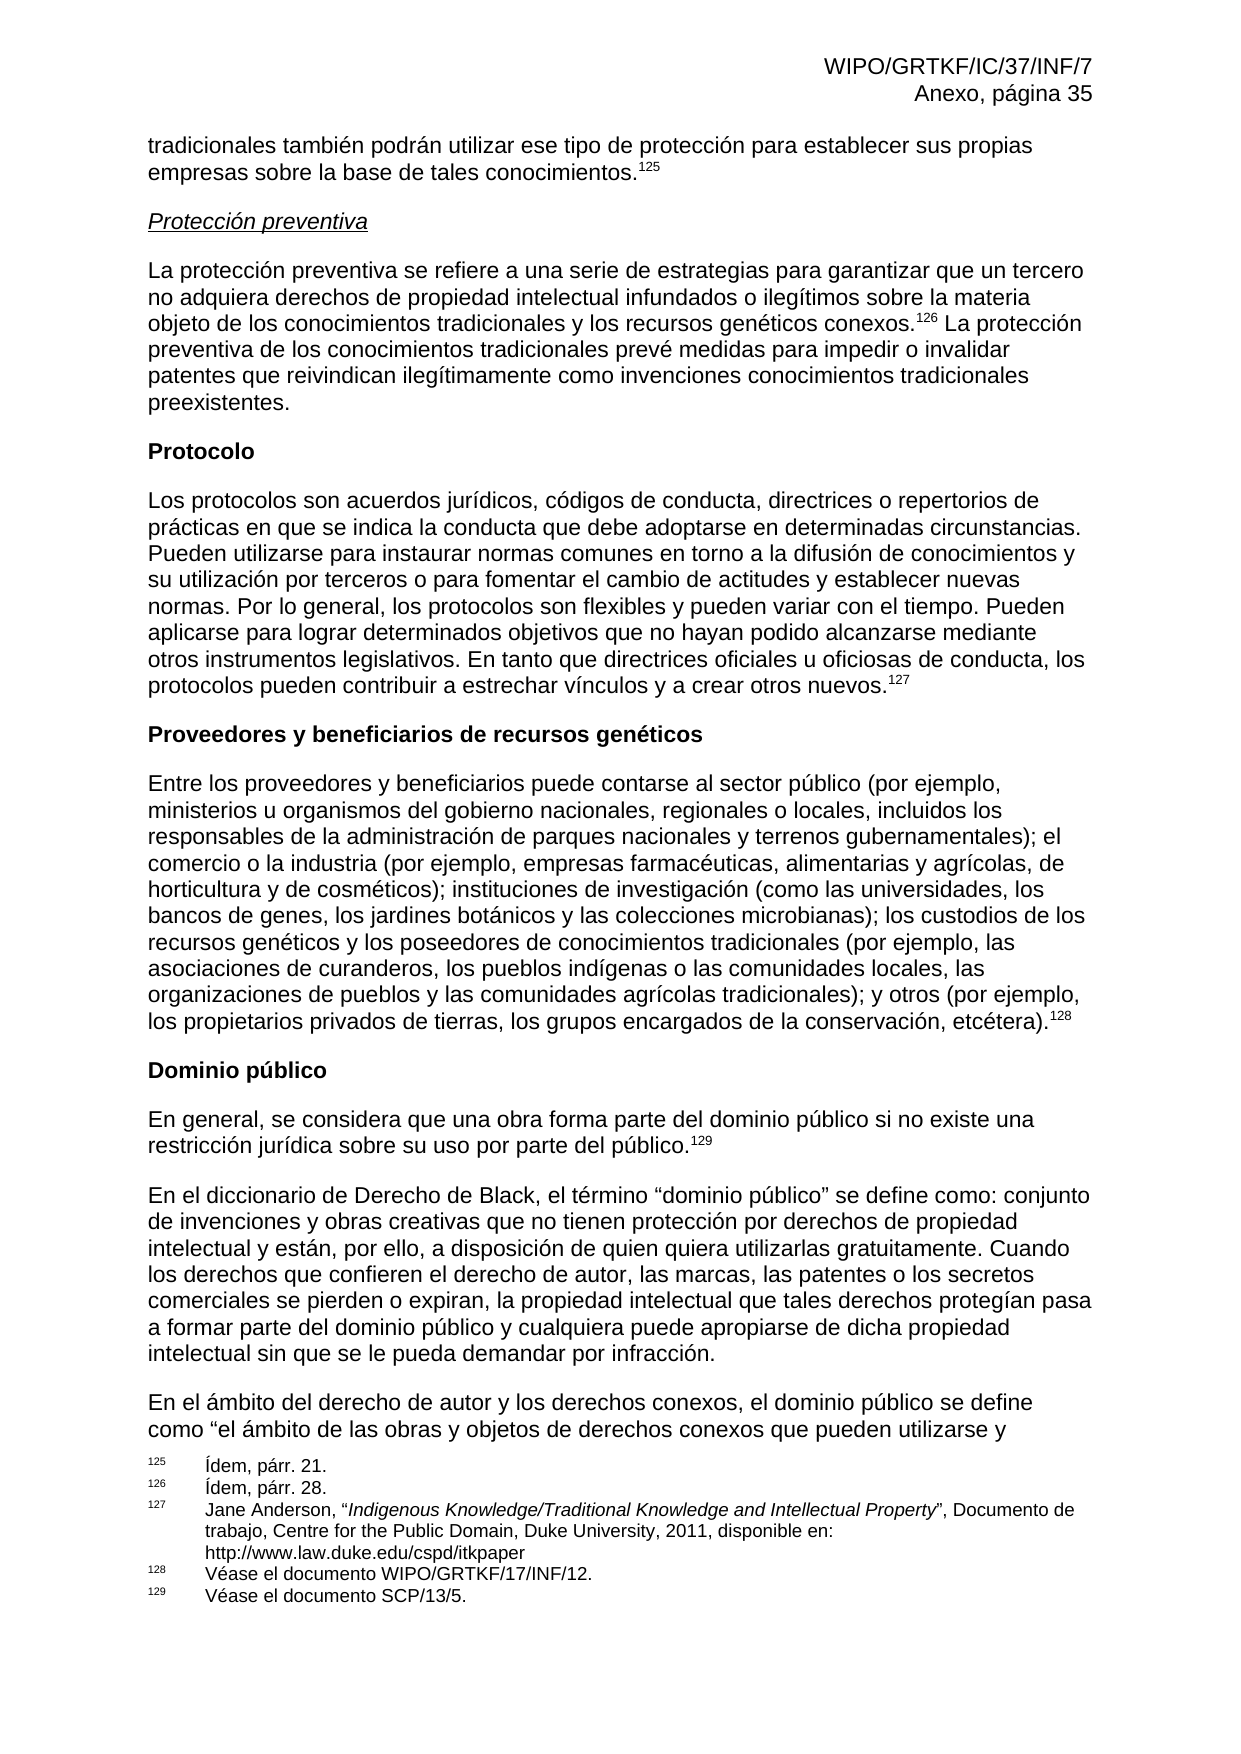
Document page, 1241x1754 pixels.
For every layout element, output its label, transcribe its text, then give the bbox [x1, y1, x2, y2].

list Proveedores y beneficiarios de recursos genéticos [148, 721, 1092, 747]
list La protección preventiva se refiere a una serie de estrategias para garantizar que un tercero no adquiera derechos de propiedad intelectual infundados o ilegítimos sobre la materia objeto de los conocimientos tradicionales y los recursos genéticos conexos. La protección preventiva de los conocimientos tradicionales prevé medidas para impedir o invalidar patentes que reivindican ilegítimamente como invenciones conocimientos tradicionales preexistentes. [148, 257, 1092, 415]
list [148, 1389, 1092, 1442]
list Los protocolos son acuerdos jurídicos, códigos de conducta, directrices o repertorios de prácticas en que se indica la conducta que debe adoptarse en determinadas circunstancias. Pueden utilizarse para instaurar normas comunes en torno a la difusión de conocimientos y su utilización por terceros o para fomentar el cambio de actitudes y establecer nuevas normas. Por lo general, los protocolos son flexibles y pueden variar con el tiempo. Pueden aplicarse para lograr determinados objetivos que no hayan podido alcanzarse mediante otros instrumentos legislativos. En tanto que directrices oficiales u oficiosas de conducta, los protocolos pueden contribuir a estrechar vínculos y a crear otros nuevos. [148, 487, 1092, 698]
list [148, 132, 1092, 185]
list Protección preventiva [148, 208, 1092, 234]
list En el diccionario de Derecho de Black, el término “dominio público” se define como: conjunto de invenciones y obras creativas que no tienen protección por derechos de propiedad intelectual y están, por ello, a disposición de quien quiera utilizarlas gratuitamente. Cuando los derechos que confieren el derecho de autor, las marcas, las patentes o los secretos comerciales se pierden o expiran, la propiedad intelectual que tales derechos protegían pasa a formar parte del dominio público y cualquiera puede apropiarse de dicha propiedad intelectual sin que se le pueda demandar por infracción. [148, 1182, 1092, 1366]
list En general, se considera que una obra forma parte del dominio público si no existe una restricción jurídica sobre su uso por parte del público. [148, 1106, 1092, 1159]
list Protocolo [148, 438, 1092, 464]
list Entre los proveedores y beneficiarios puede contarse al sector público (por ejemplo, ministerios u organismos del gobierno nacionales, regionales o locales, incluidos los responsables de la administración de parques nacionales y terrenos gubernamentales); el comercio o la industria (por ejemplo, empresas farmacéuticas, alimentarias y agrícolas, de horticultura y de cosméticos); instituciones de investigación (como las universidades, los bancos de genes, los jardines botánicos y las colecciones microbianas); los custodios de los recursos genéticos y los poseedores de conocimientos tradicionales (por ejemplo, las asociaciones de curanderos, los pueblos indígenas o las comunidades locales, las organizaciones de pueblos y las comunidades agrícolas tradicionales); y otros (por ejemplo, los propietarios privados de tierras, los grupos encargados de la conservación, etcétera). [148, 770, 1092, 1034]
list Dominio público [148, 1057, 1092, 1083]
